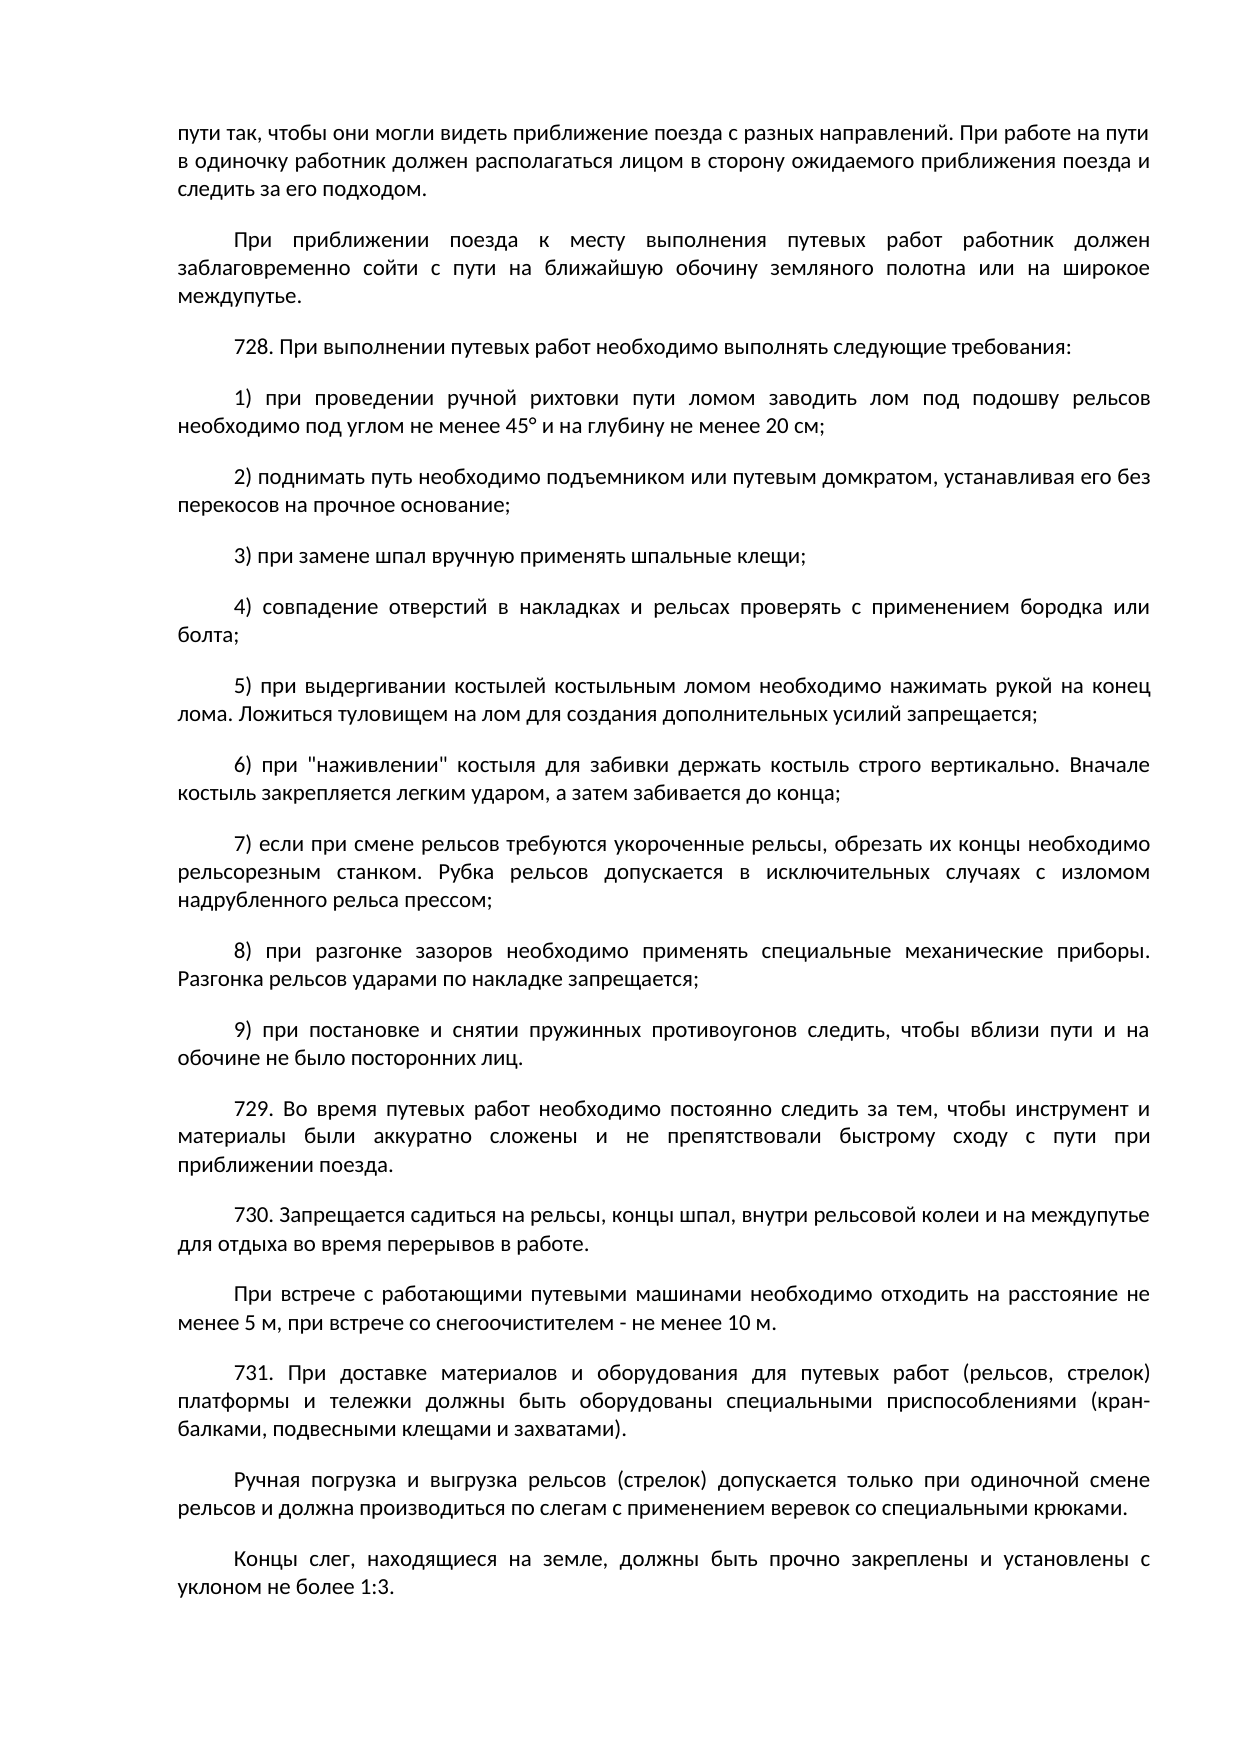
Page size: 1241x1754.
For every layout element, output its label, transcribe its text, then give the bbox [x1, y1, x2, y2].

text 9) при постановке и снятии пружинных противоугонов следить, чтобы вблизи пути и на обочине не было посторонних лиц. [177, 1015, 1152, 1071]
text Ручная погрузка и выгрузка рельсов (стрелок) допускается только при одиночной смене рельсов и должна производиться по слегам с применением веревок со специальными крюками. [177, 1466, 1152, 1522]
text 2) поднимать путь необходимо подъемником или путевым домкратом, устанавливая его без перекосов на прочное основание; [177, 462, 1152, 518]
text 3) при замене шпал вручную применять шпальные клещи; [177, 541, 1152, 569]
text 731. При доставке материалов и оборудования для путевых работ (рельсов, стрелок) платформы и тележки должны быть оборудованы специальными приспособлениями (кран-балками, подвесными клещами и захватами). [177, 1358, 1152, 1443]
text При приближении поезда к месту выполнения путевых работ работник должен заблаговременно сойти с пути на ближайшую обочину земляного полотна или на широкое междупутье. [177, 225, 1152, 309]
text 1) при проведении ручной рихтовки пути ломом заводить лом под подошву рельсов необходимо под углом не менее 45° и на глубину не менее 20 см; [177, 383, 1152, 439]
text 5) при выдергивании костылей костыльным ломом необходимо нажимать рукой на конец лома. Ложиться туловищем на лом для создания дополнительных усилий запрещается; [177, 671, 1152, 727]
text 728. При выполнении путевых работ необходимо выполнять следующие требования: [177, 332, 1152, 360]
text 8) при разгонке зазоров необходимо применять специальные механические приборы. Разгонка рельсов ударами по накладке запрещается; [177, 936, 1152, 992]
text 7) если при смене рельсов требуются укороченные рельсы, обрезать их концы необходимо рельсорезным станком. Рубка рельсов допускается в исключительных случаях с изломом надрубленного рельса прессом; [177, 829, 1152, 913]
text Концы слег, находящиеся на земле, должны быть прочно закреплены и установлены с уклоном не более 1:3. [177, 1544, 1152, 1601]
text 729. Во время путевых работ необходимо постоянно следить за тем, чтобы инструмент и материалы были аккуратно сложены и не препятствовали быстрому сходу с пути при приближении поезда. [177, 1094, 1152, 1178]
text При встрече с работающими путевыми машинами необходимо отходить на расстояние не менее 5 м, при встрече со снегоочистителем - не менее 10 м. [177, 1279, 1152, 1336]
text 6) при "наживлении" костыля для забивки держать костыль строго вертикально. Вначале костыль закрепляется легким ударом, а затем забивается до конца; [177, 750, 1152, 806]
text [177, 118, 1152, 202]
text 4) совпадение отверстий в накладках и рельсах проверять с применением бородка или болта; [177, 592, 1152, 648]
text 730. Запрещается садиться на рельсы, концы шпал, внутри рельсовой колеи и на междупутье для отдыха во время перерывов в работе. [177, 1201, 1152, 1257]
